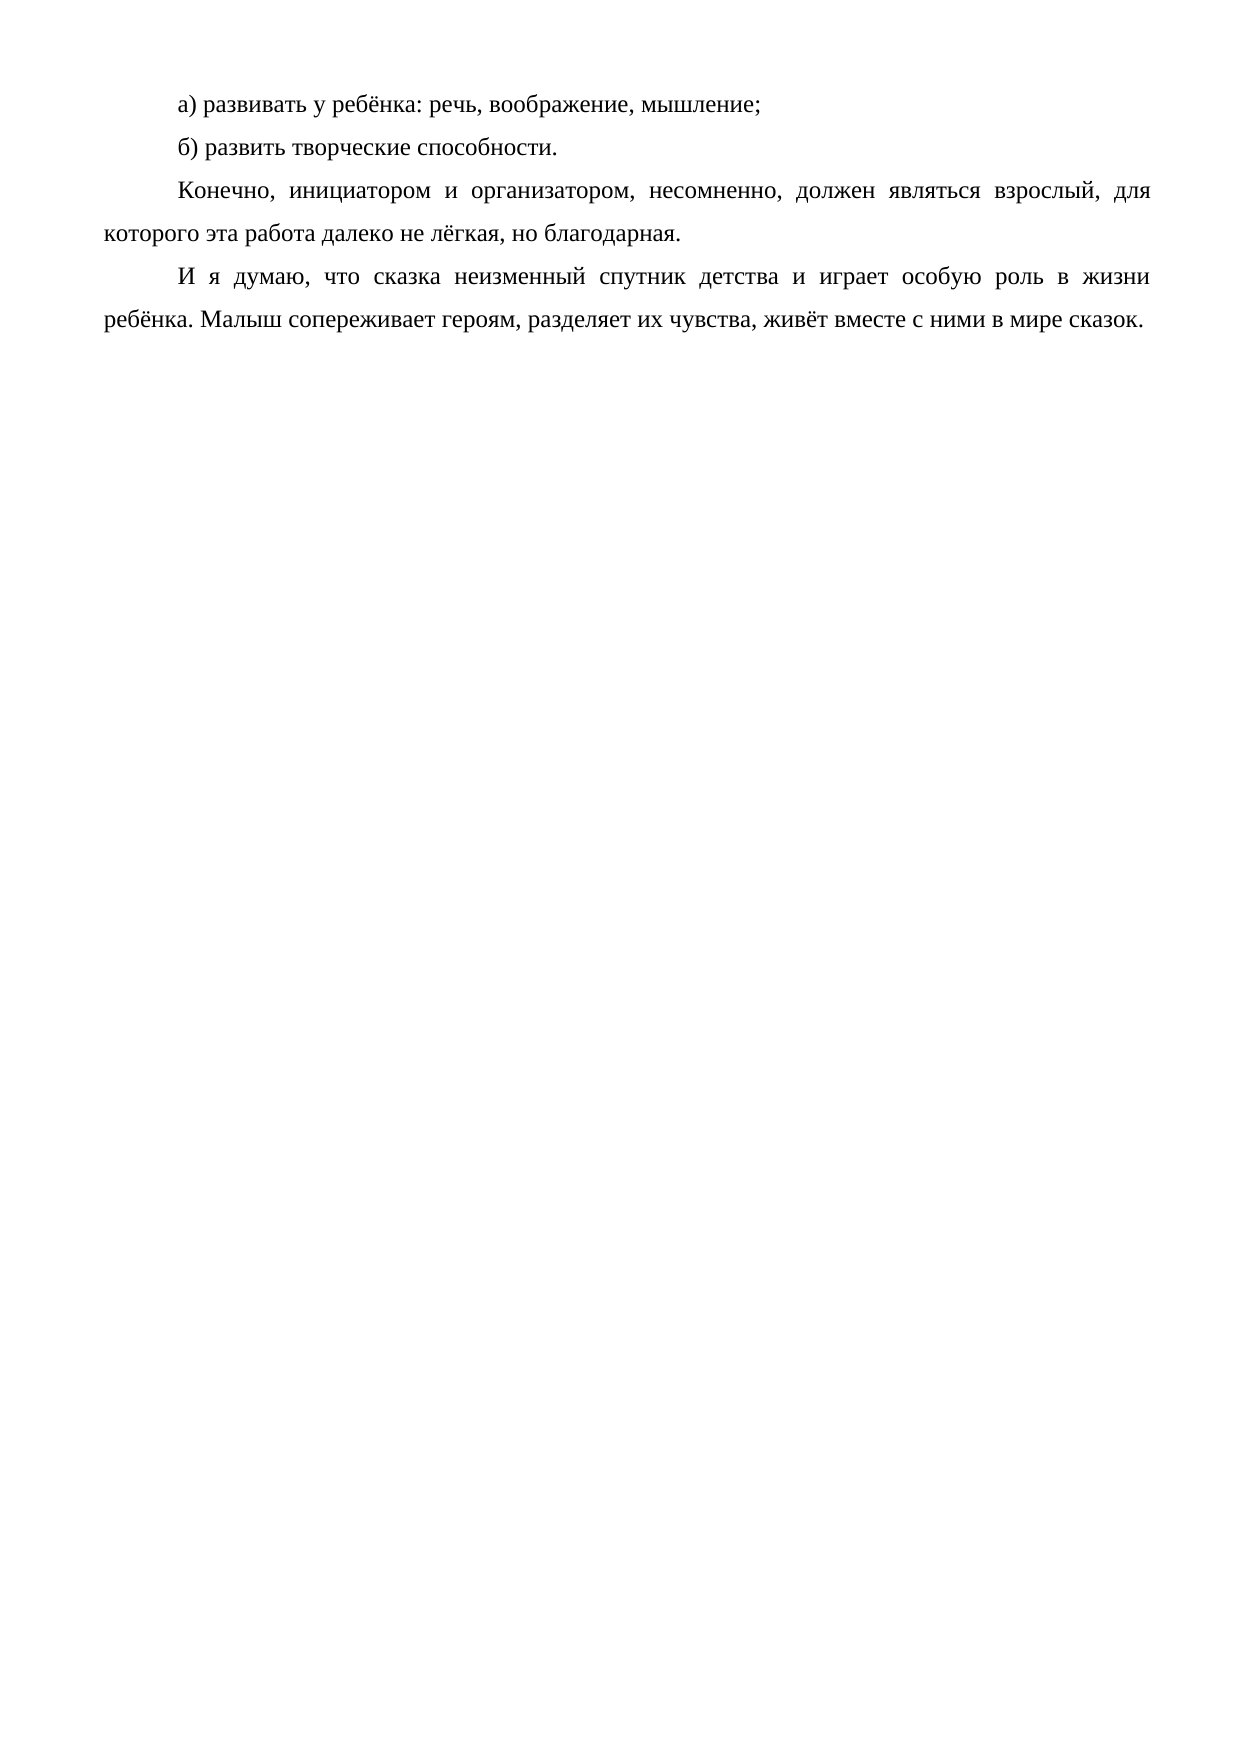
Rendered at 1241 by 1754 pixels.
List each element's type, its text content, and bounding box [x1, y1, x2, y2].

text а) развивать у ребёнка: речь, воображение, мышление; [103, 89, 1152, 117]
text Конечно, инициатором и организатором, несомненно, должен являться взрослый, для которого эта работа далеко не лёгкая, но благодарная. [103, 175, 1152, 247]
text И я думаю, что сказка неизменный спутник детства и играет особую роль в жизни ребёнка. Малыш сопереживает героям, разделяет их чувства, живёт вместе с ними в мире сказок. [103, 261, 1152, 333]
text б) развить творческие способности. [103, 132, 1152, 161]
